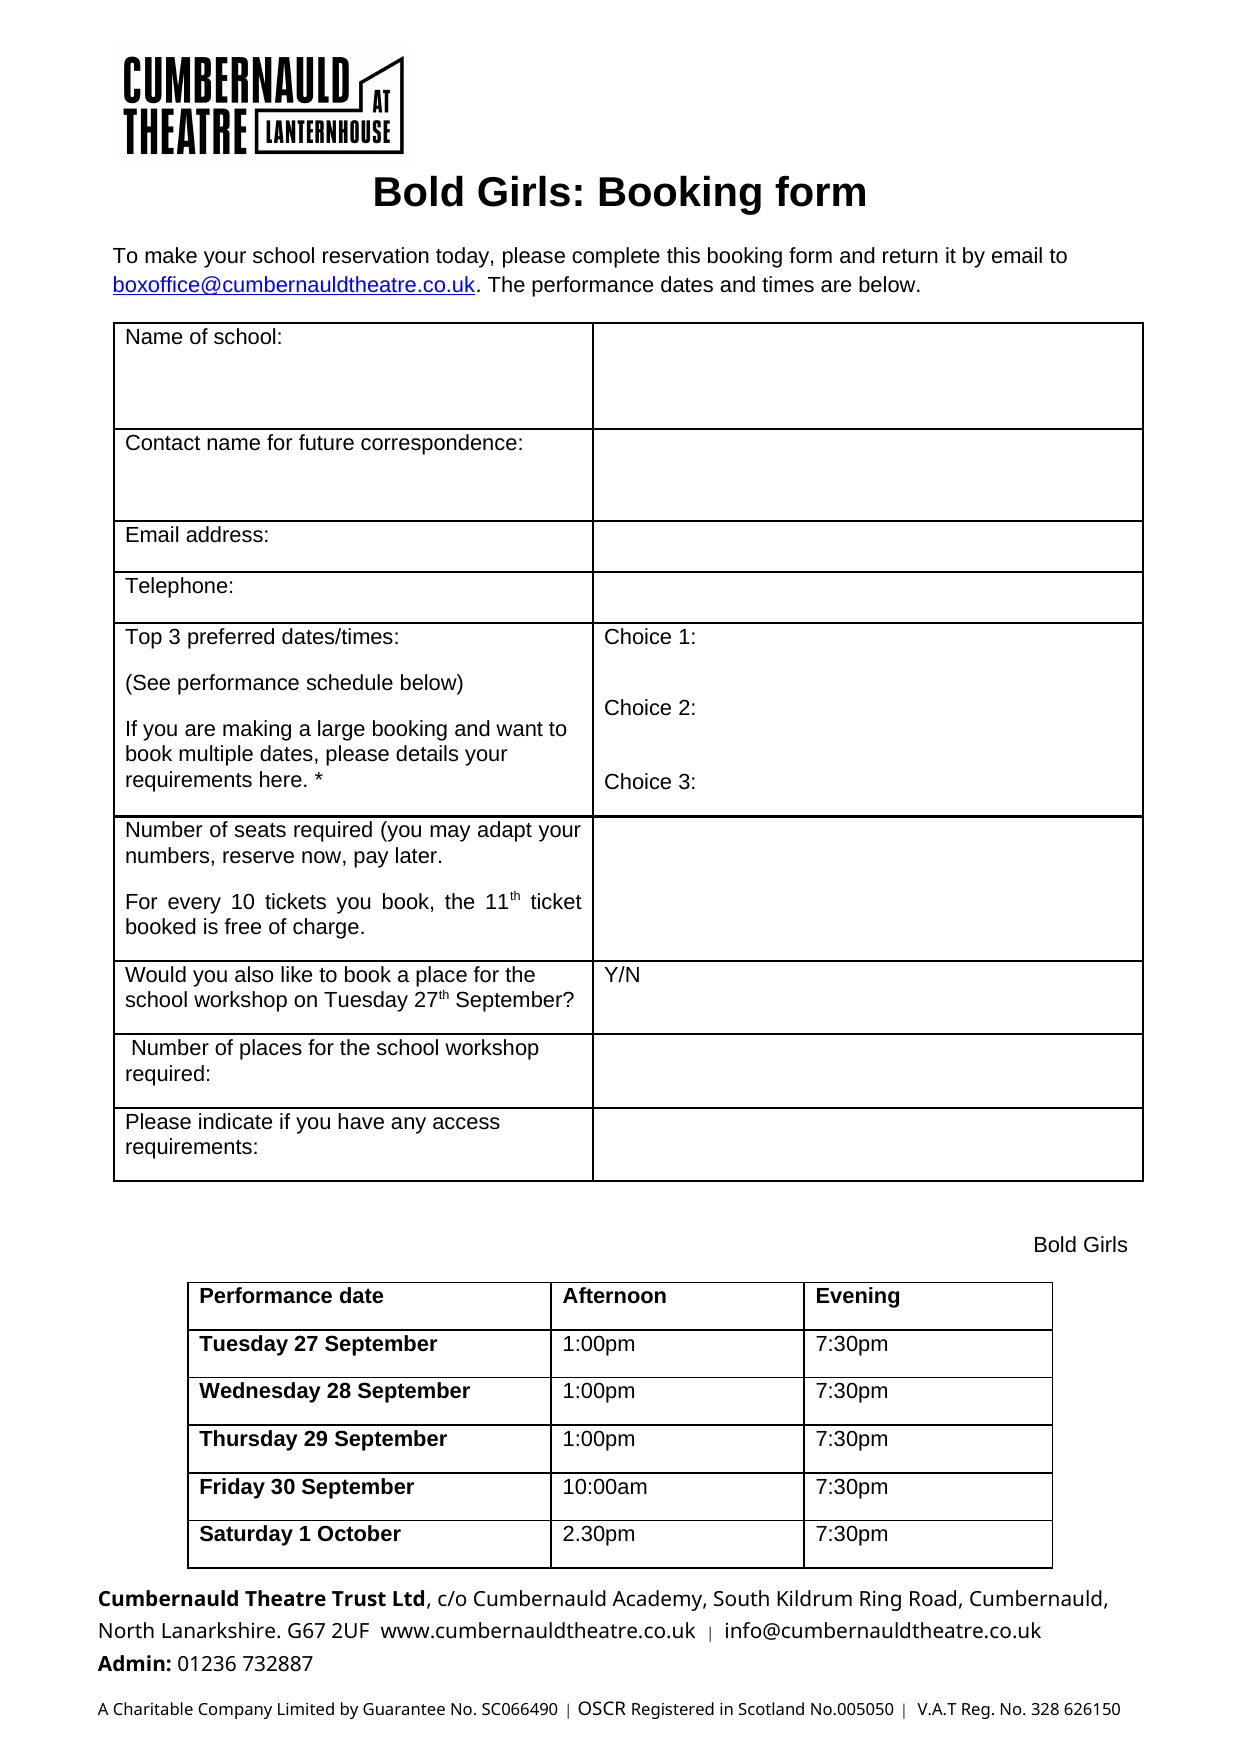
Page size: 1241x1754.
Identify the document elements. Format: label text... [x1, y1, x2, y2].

picture [112, 44, 413, 167]
table_cell Friday 30 September [189, 1474, 550, 1519]
text To make your school reservation today, please complete this booking form and return it by email to boxoffice@cumbernauldtheatre.co.uk. The performance dates and times are below. [112, 243, 1128, 297]
table_cell [594, 573, 1142, 622]
table_cell 7:30pm [805, 1378, 1052, 1424]
table_cell 7:30pm [805, 1426, 1052, 1472]
table_cell Wednesday 28 September [189, 1378, 550, 1424]
table_header [594, 324, 1142, 428]
table_header Performance date [189, 1283, 550, 1329]
table_cell Number of seats required (you may adapt your numbers, reserve now, pay later. For every 10 tickets you book, the 11th ticket booked is free of charge. [115, 818, 592, 960]
table_cell [594, 1109, 1142, 1180]
table_cell Top 3 preferred dates/times: (See performance schedule below) If you are making a large booking and want to book multiple dates, please details your requirements here. * [115, 624, 592, 815]
table_cell 1:00pm [552, 1331, 803, 1377]
table_cell Contact name for future correspondence: [115, 430, 592, 520]
table_cell 10:00am [552, 1474, 803, 1519]
table_header Evening [805, 1283, 1052, 1329]
table_cell Email address: [115, 522, 592, 571]
table_cell Y/N [594, 962, 1142, 1033]
table_cell 7:30pm [805, 1521, 1052, 1567]
table_cell [594, 522, 1142, 571]
text Bold Girls [112, 1232, 1128, 1257]
table_cell Choice 1: Choice 2: Choice 3: [594, 624, 1142, 815]
table_cell 2.30pm [552, 1521, 803, 1567]
table_cell Thursday 29 September [189, 1426, 550, 1472]
table_cell Tuesday 27 September [189, 1331, 550, 1377]
table_cell Saturday 1 October [189, 1521, 550, 1567]
table_cell Please indicate if you have any access requirements: [115, 1109, 592, 1180]
table_header Afternoon [552, 1283, 803, 1329]
table_cell [594, 818, 1142, 960]
table_header Name of school: [115, 324, 592, 428]
table_cell Telephone: [115, 573, 592, 622]
table_cell 1:00pm [552, 1378, 803, 1424]
table_cell [594, 1035, 1142, 1107]
table_cell 7:30pm [805, 1474, 1052, 1519]
text Bold Girls: Booking form [112, 167, 1128, 215]
table_cell [594, 430, 1142, 520]
table_cell Would you also like to book a place for the school workshop on Tuesday 27th September? [115, 962, 592, 1033]
table_cell 1:00pm [552, 1426, 803, 1472]
table_cell 7:30pm [805, 1331, 1052, 1377]
table_cell Number of places for the school workshop required: [115, 1035, 592, 1107]
